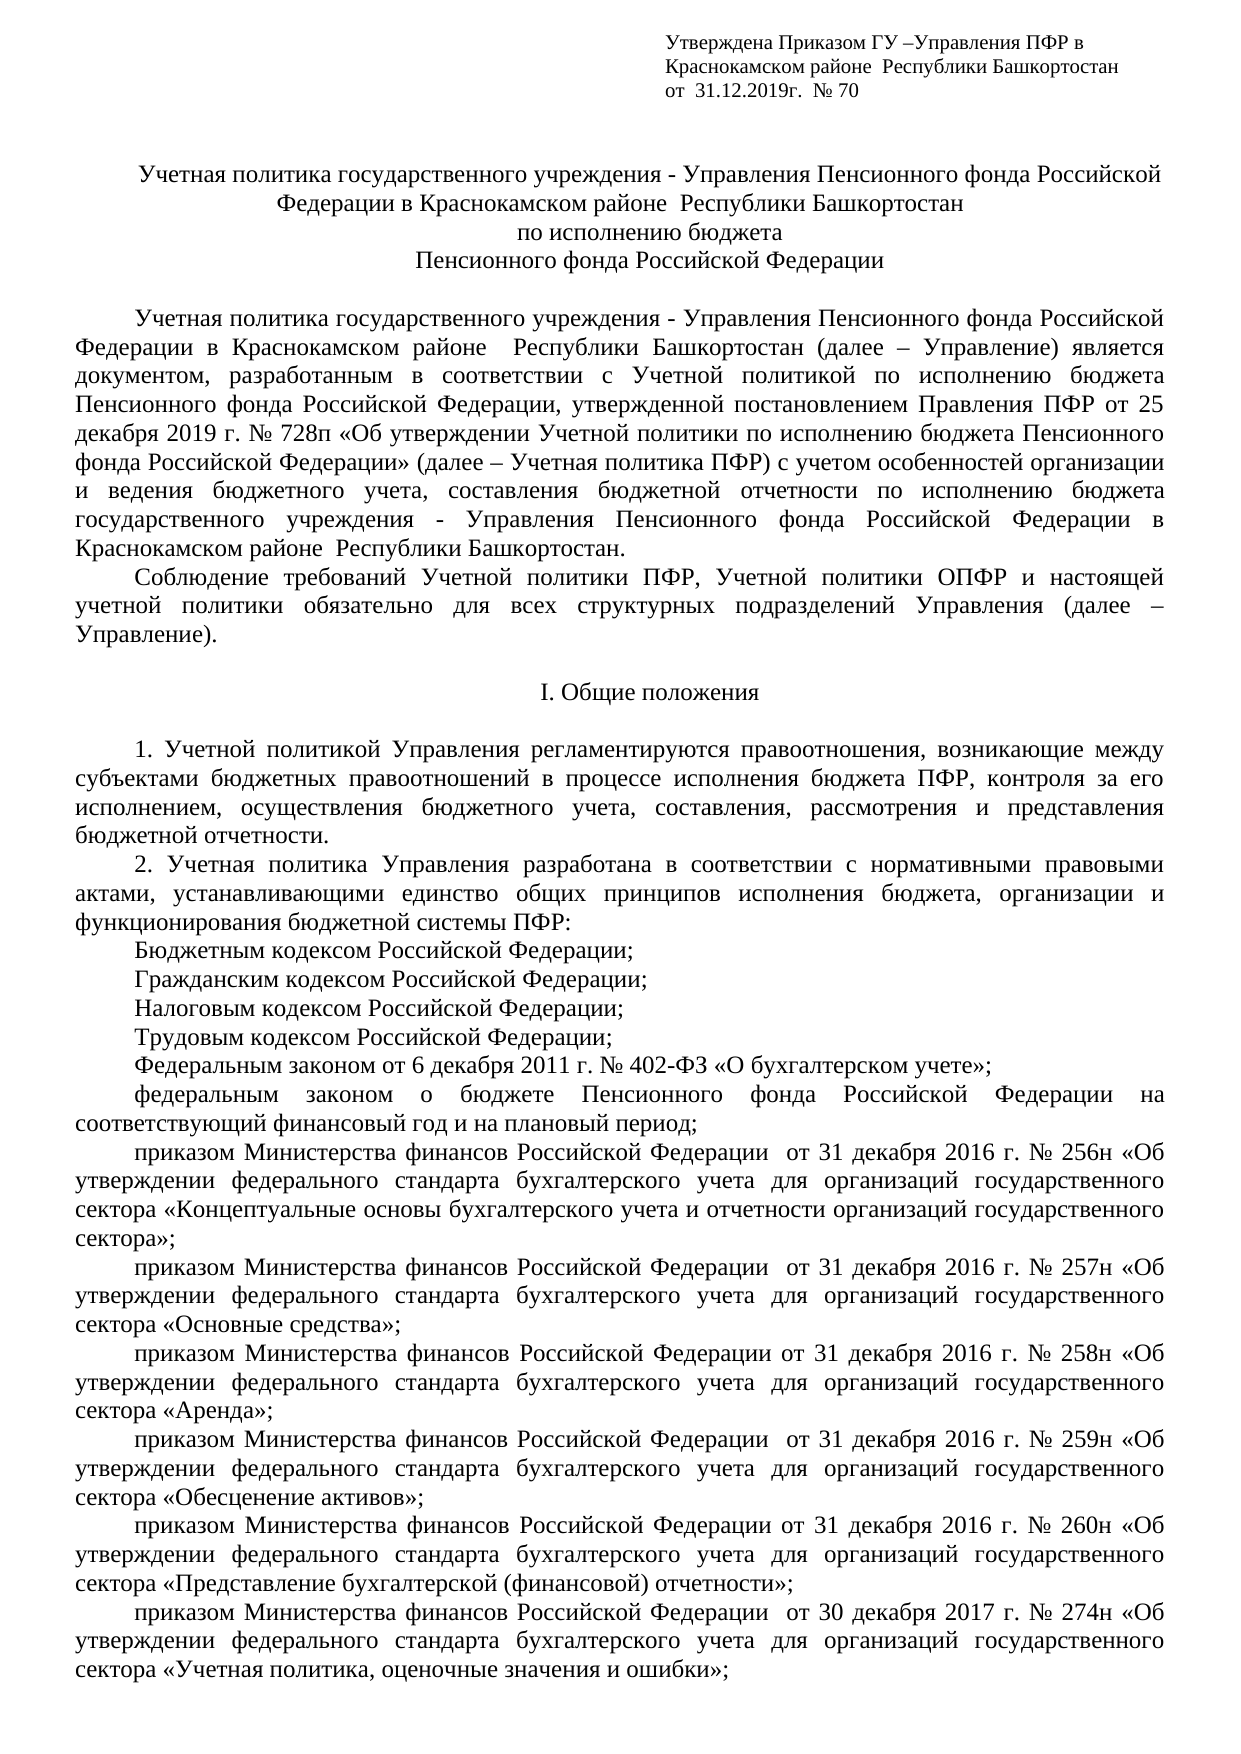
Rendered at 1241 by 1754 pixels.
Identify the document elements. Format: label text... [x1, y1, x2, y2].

text 1. Учетной политикой Управления регламентируются правоотношения, возникающие между субъектами бюджетных правоотношений в процессе исполнения бюджета ПФР, контроля за его исполнением, осуществления бюджетного учета, составления, рассмотрения и представления бюджетной отчетности. [75, 734, 1165, 849]
text Гражданским кодексом Российской Федерации; [75, 964, 1165, 993]
text I. Общие положения [75, 677, 1165, 706]
text приказом Министерства финансов Российской Федерации от 31 декабря 2016 г. № 258н «Об утверждении федерального стандарта бухгалтерского учета для организаций государственного сектора «Аренда»; [75, 1338, 1165, 1424]
text Трудовым кодексом Российской Федерации; [75, 1022, 1165, 1051]
text Пенсионного фонда Российской Федерации [75, 246, 1165, 274]
text Налоговым кодексом Российской Федерации; [75, 993, 1165, 1022]
text приказом Министерства финансов Российской Федерации от 31 декабря 2016 г. № 260н «Об утверждении федерального стандарта бухгалтерского учета для организаций государственного сектора «Представление бухгалтерской (финансовой) отчетности»; [75, 1511, 1165, 1597]
text приказом Министерства финансов Российской Федерации от 30 декабря 2017 г. № 274н «Об утверждении федерального стандарта бухгалтерского учета для организаций государственного сектора «Учетная политика, оценочные значения и ошибки»; [75, 1597, 1165, 1683]
text Соблюдение требований Учетной политики ПФР, Учетной политики ОПФР и настоящей учетной политики обязательно для всех структурных подразделений Управления (далее – Управление). [75, 562, 1165, 648]
text Утверждена Приказом ГУ –Управления ПФР в Краснокамском районе Республики Башкортостан [665, 29, 1165, 78]
text Федеральным законом от 6 декабря 2011 г. № 402-ФЗ «О бухгалтерском учете»; [75, 1051, 1165, 1079]
text приказом Министерства финансов Российской Федерации от 31 декабря 2016 г. № 257н «Об утверждении федерального стандарта бухгалтерского учета для организаций государственного сектора «Основные средства»; [75, 1252, 1165, 1338]
text приказом Министерства финансов Российской Федерации от 31 декабря 2016 г. № 256н «Об утверждении федерального стандарта бухгалтерского учета для организаций государственного сектора «Концептуальные основы бухгалтерского учета и отчетности организаций государственного сектора»; [75, 1137, 1165, 1252]
text Учетная политика государственного учреждения - Управления Пенсионного фонда Российской Федерации в Краснокамском районе Республики Башкортостан [75, 159, 1165, 217]
text федеральным законом о бюджете Пенсионного фонда Российской Федерации на соответствующий финансовый год и на плановый период; [75, 1079, 1165, 1137]
text 2. Учетная политика Управления разработана в соответствии с нормативными правовыми актами, устанавливающими единство общих принципов исполнения бюджета, организации и функционирования бюджетной системы ПФР: [75, 849, 1165, 936]
text Учетная политика государственного учреждения - Управления Пенсионного фонда Российской Федерации в Краснокамском районе Республики Башкортостан (далее – Управление) является документом, разработанным в соответствии с Учетной политикой по исполнению бюджета Пенсионного фонда Российской Федерации, утвержденной постановлением Правления ПФР от 25 декабря 2019 г. № 728п «Об утверждении Учетной политики по исполнению бюджета Пенсионного фонда Российской Федерации» (далее – Учетная политика ПФР) с учетом особенностей организации и ведения бюджетного учета, составления бюджетной отчетности по исполнению бюджета государственного учреждения - Управления Пенсионного фонда Российской Федерации в Краснокамском районе Республики Башкортостан. [75, 303, 1165, 562]
text приказом Министерства финансов Российской Федерации от 31 декабря 2016 г. № 259н «Об утверждении федерального стандарта бухгалтерского учета для организаций государственного сектора «Обесценение активов»; [75, 1424, 1165, 1511]
text от 31.12.2019г. № 70 [665, 78, 1165, 102]
text Бюджетным кодексом Российской Федерации; [75, 936, 1165, 964]
text по исполнению бюджета [75, 217, 1165, 246]
